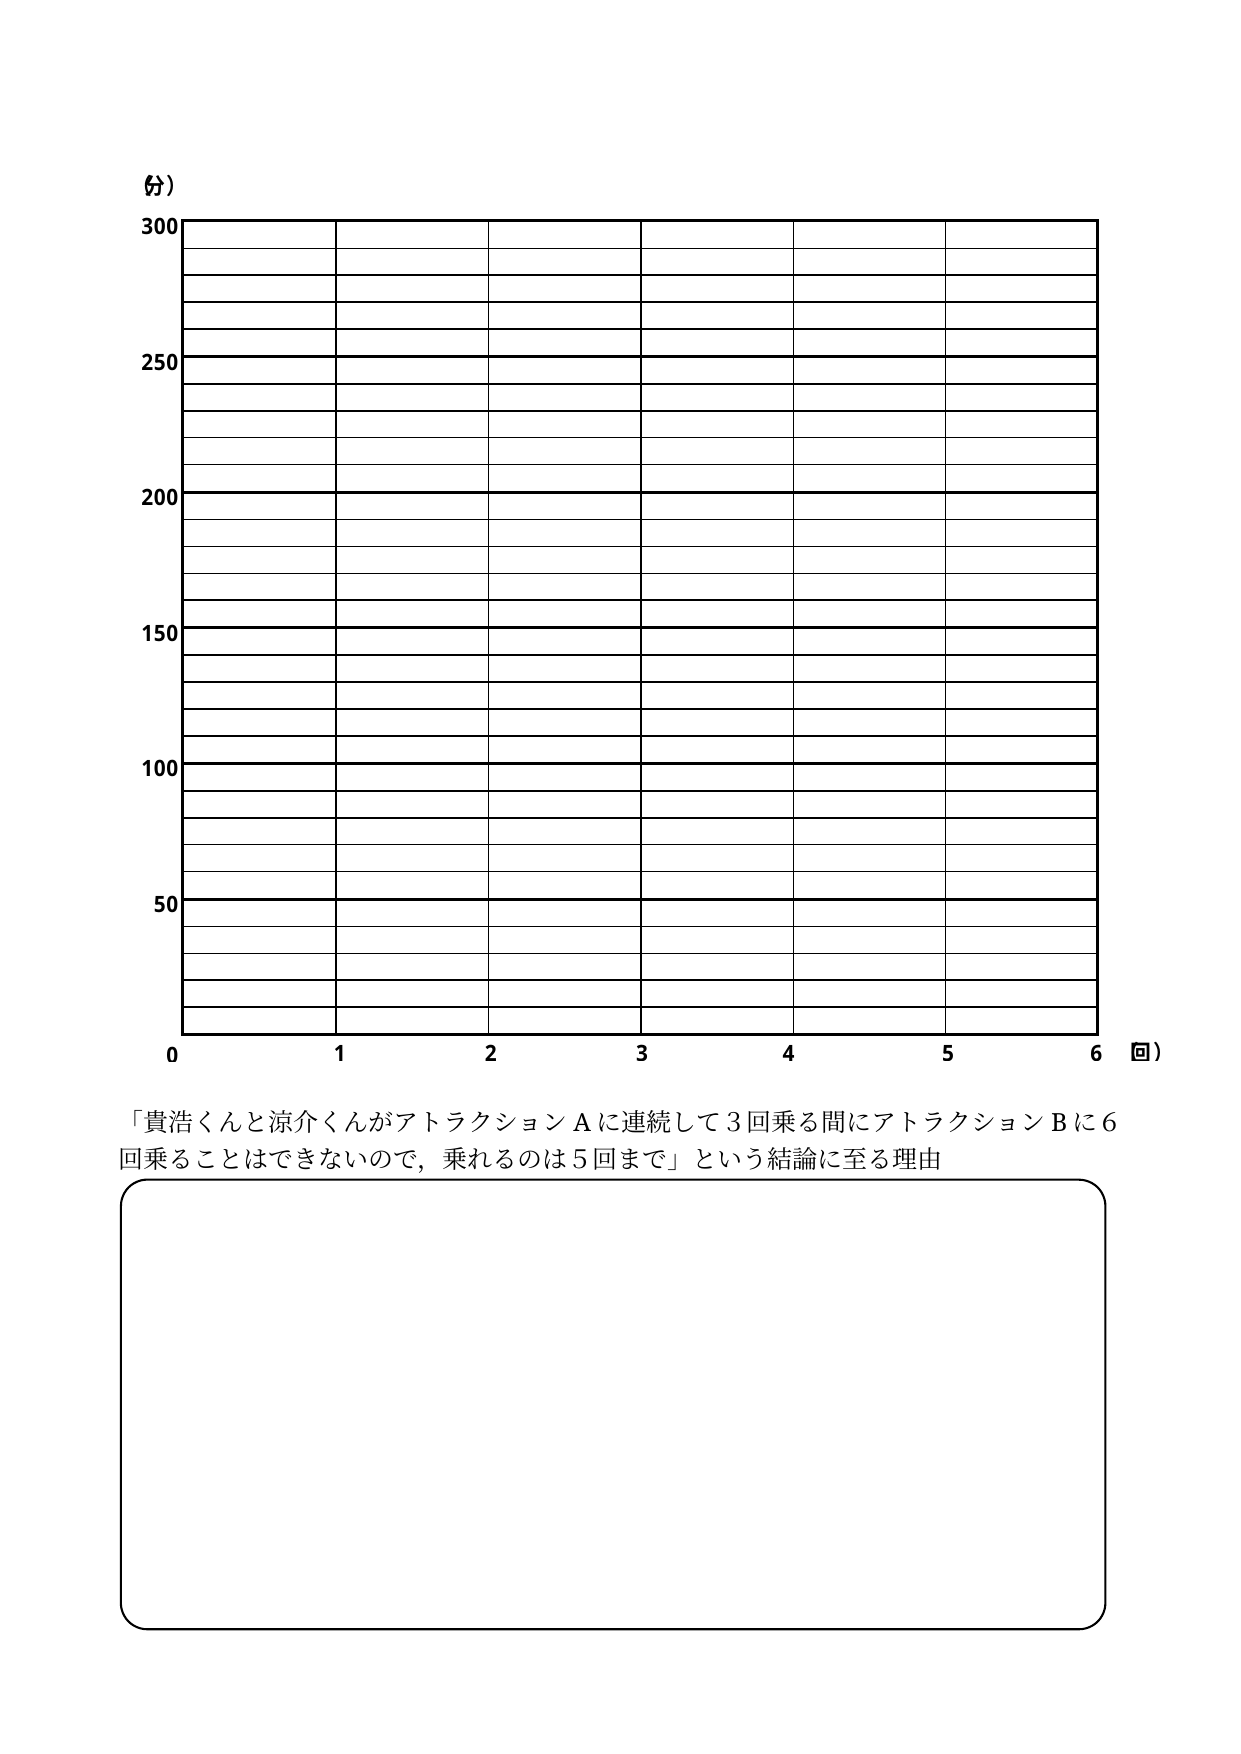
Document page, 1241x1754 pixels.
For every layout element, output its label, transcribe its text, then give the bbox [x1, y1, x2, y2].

text 「貴浩くんと涼介くんがアトラクションAに連続して３回乗る間にアトラクションBに６回乗ることはできないので，乗れるのは５回まで」という結論に至る理由 [118, 1102, 1122, 1177]
